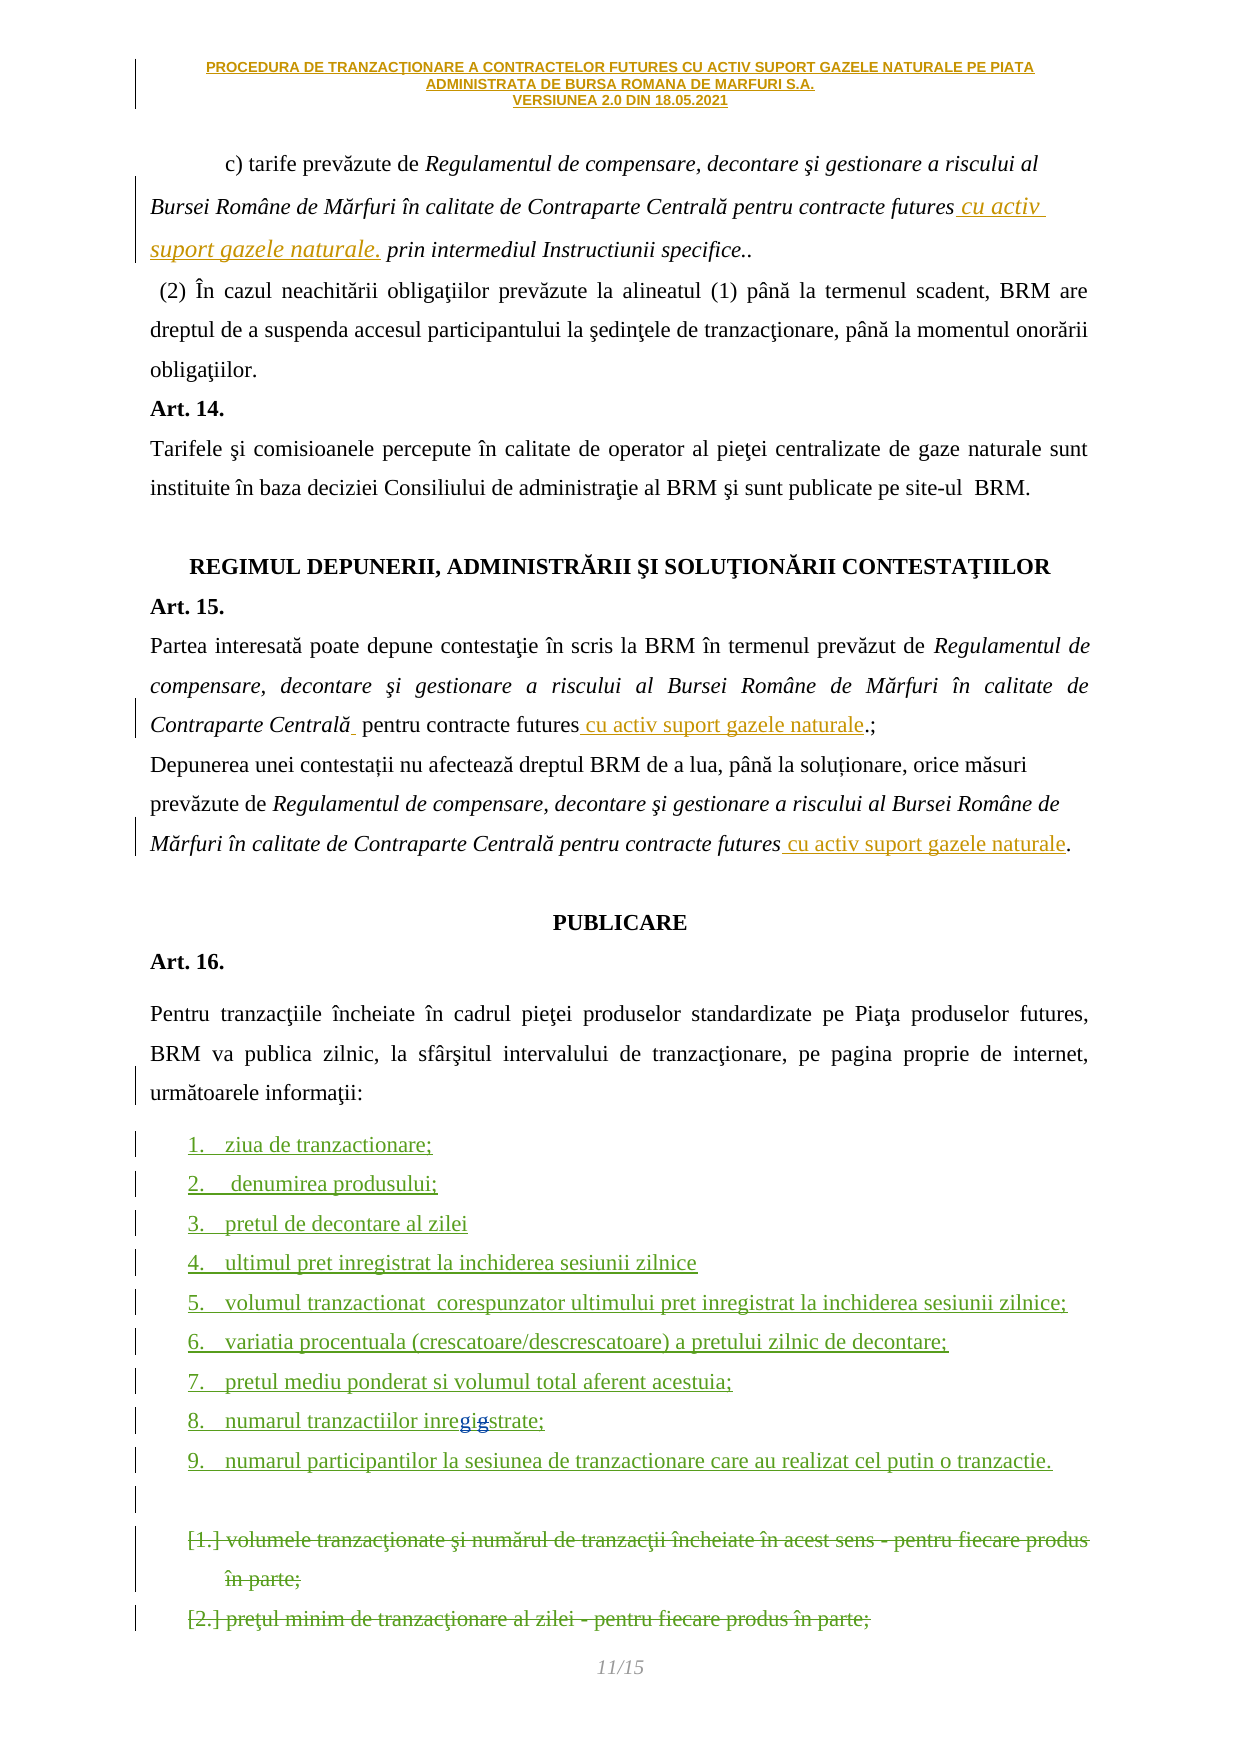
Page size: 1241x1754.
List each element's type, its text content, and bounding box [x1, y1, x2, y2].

text Depunerea unei contestații nu afectează dreptul BRM de a lua, până la soluționare, orice măsuri prevăzute de Regulamentul de compensare, decontare şi gestionare a riscului al Bursei Române de Mărfuri în calitate de Contraparte Centrală pentru contracte futures. [150, 751, 1090, 856]
text PUBLICARE [150, 909, 1090, 935]
text REGIMUL DEPUNERII, ADMINISTRĂRII ŞI SOLUŢIONĂRII CONTESTAŢIILOR [150, 553, 1090, 580]
text c) tarife prevăzute de Regulamentul de compensare, decontare şi gestionare a riscului al Bursei Române de Mărfuri în calitate de Contraparte Centrală pentru contracte futures prin intermediul Instructiunii specifice.. [150, 150, 1090, 263]
text Tarifele şi comisioanele percepute în calitate de operator al pieţei centralizate de gaze naturale sunt instituite în baza deciziei Consiliului de administraţie al BRM şi sunt publicate pe site-ul BRM. [150, 435, 1090, 501]
text Art. 16. [150, 948, 1090, 974]
text Art. 14. [150, 395, 1090, 422]
text Pentru tranzacţiile încheiate în cadrul pieţei produselor standardizate pe Piaţa produselor futures, BRM va publica zilnic, la sfârşitul intervalului de tranzacţionare, pe pagina proprie de internet, următoarele informaţii: [150, 1000, 1090, 1105]
text Art. 15. [150, 593, 1090, 619]
text (2) În cazul neachitării obligaţiilor prevăzute la alineatul (1) până la termenul scadent, BRM are dreptul de a suspenda accesul participantului la şedinţele de tranzacţionare, până la momentul onorării obligaţiilor. [150, 277, 1090, 382]
text Partea interesată poate depune contestaţie în scris la BRM în termenul prevăzut de Regulamentul de compensare, decontare şi gestionare a riscului al Bursei Române de Mărfuri în calitate de Contraparte Centrală pentru contracte futures.; [150, 632, 1090, 738]
